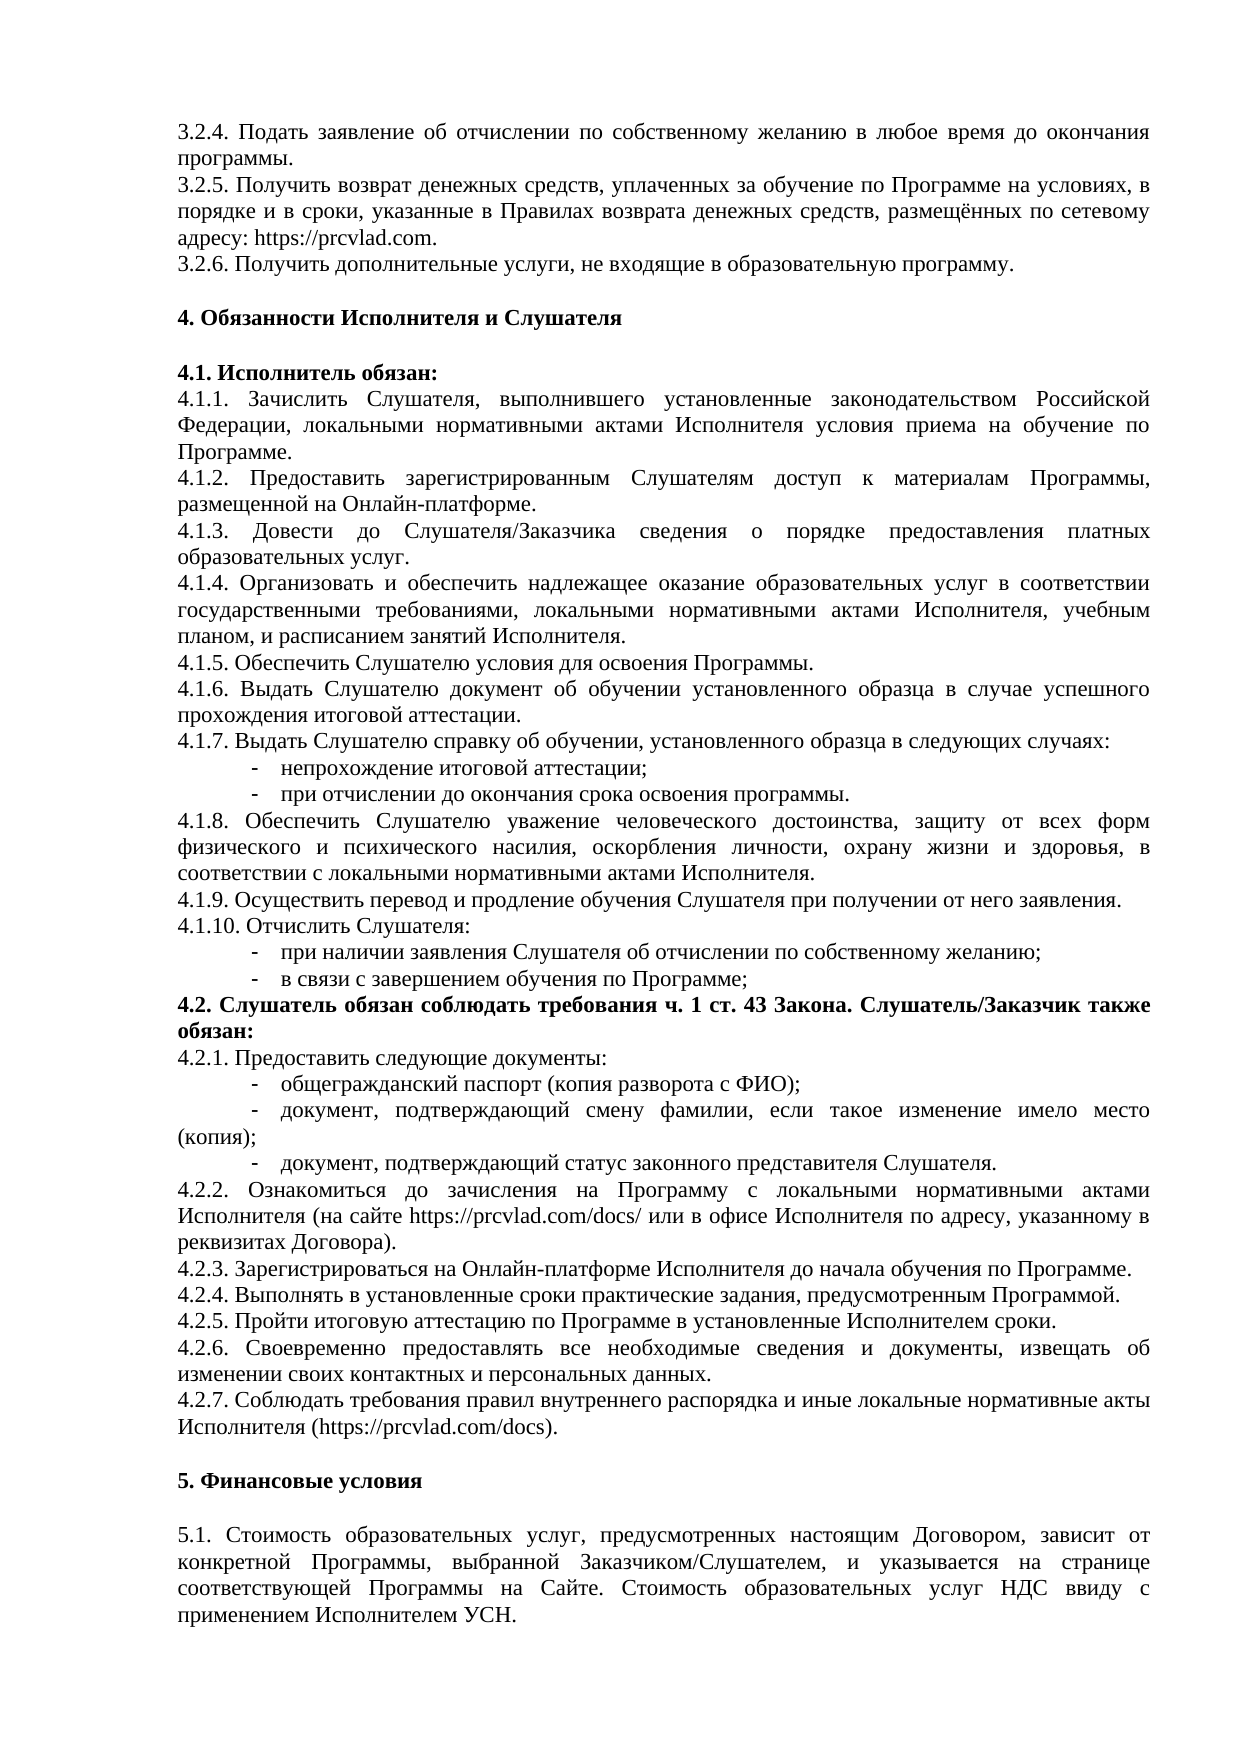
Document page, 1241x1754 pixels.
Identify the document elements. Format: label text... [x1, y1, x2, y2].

text 4.1.6. Выдать Слушателю документ об обучении установленного образца в случае успешного прохождения итоговой аттестации. [177, 675, 1152, 728]
list документ, подтверждающий смену фамилии, если такое изменение имело место (копия); [177, 1097, 1152, 1149]
list при наличии заявления Слушателя об отчислении по собственному желанию; [177, 938, 1152, 965]
text 4.2.5. Пройти итоговую аттестацию по Программе в установленные Исполнителем сроки. [177, 1307, 1152, 1334]
text 3.2.6. Получить дополнительные услуги, не входящие в образовательную программу. [177, 250, 1152, 276]
text 4.1.1. Зачислить Слушателя, выполнившего установленные законодательством Российской Федерации, локальными нормативными актами Исполнителя условия приема на обучение по Программе. [177, 385, 1152, 464]
text 4.2.6. Своевременно предоставлять все необходимые сведения и документы, извещать об изменении своих контактных и персональных данных. [177, 1334, 1152, 1386]
text 4.1.4. Организовать и обеспечить надлежащее оказание образовательных услуг в соответствии государственными требованиями, локальными нормативными актами Исполнителя, учебным планом, и расписанием занятий Исполнителя. [177, 569, 1152, 648]
text 3.2.5. Получить возврат денежных средств, уплаченных за обучение по Программе на условиях, в порядке и в сроки, указанные в Правилах возврата денежных средств, размещённых по сетевому адресу: https://prcvlad.com. [177, 171, 1152, 250]
text 4.1.9. Осуществить перевод и продление обучения Слушателя при получении от него заявления. [177, 886, 1152, 912]
list в связи с завершением обучения по Программе; [177, 965, 1152, 991]
text 4.1. Исполнитель обязан: [177, 359, 1152, 385]
text 4.2.3. Зарегистрироваться на Онлайн-платформе Исполнителя до начала обучения по Программе. [177, 1255, 1152, 1281]
text 3.2.4. Подать заявление об отчислении по собственному желанию в любое время до окончания программы. [177, 118, 1152, 171]
text 4.1.3. Довести до Слушателя/Заказчика сведения о порядке предоставления платных образовательных услуг. [177, 517, 1152, 569]
text 4.1.10. Отчислить Слушателя: [177, 912, 1152, 938]
text 4.2.4. Выполнять в установленные сроки практические задания, предусмотренным Программой. [177, 1281, 1152, 1307]
text 4.1.2. Предоставить зарегистрированным Слушателям доступ к материалам Программы, размещенной на Онлайн-платформе. [177, 464, 1152, 517]
text 4.1.5. Обеспечить Слушателю условия для освоения Программы. [177, 648, 1152, 675]
text 4.2.2. Ознакомиться до зачисления на Программу с локальными нормативными актами Исполнителя (на сайте https://prcvlad.com/docs/ или в офисе Исполнителя по адресу, указанному в реквизитах Договора). [177, 1176, 1152, 1255]
text 4.2.1. Предоставить следующие документы: [177, 1044, 1152, 1070]
text 4.1.8. Обеспечить Слушателю уважение человеческого достоинства, защиту от всех форм физического и психического насилия, оскорбления личности, охрану жизни и здоровья, в соответствии с локальными нормативными актами Исполнителя. [177, 807, 1152, 886]
text 4. Обязанности Исполнителя и Слушателя [177, 304, 1152, 331]
list непрохождение итоговой аттестации; [177, 754, 1152, 780]
text 4.1.7. Выдать Слушателю справку об обучении, установленного образца в следующих случаях: [177, 728, 1152, 754]
text 5.1. Стоимость образовательных услуг, предусмотренных настоящим Договором, зависит от конкретной Программы, выбранной Заказчиком/Слушателем, и указывается на странице соответствующей Программы на Сайте. Стоимость образовательных услуг НДС ввиду с применением Исполнителем УСН. [177, 1522, 1152, 1627]
list документ, подтверждающий статус законного представителя Слушателя. [177, 1149, 1152, 1176]
list при отчислении до окончания срока освоения программы. [177, 780, 1152, 807]
text 4.2.7. Соблюдать требования правил внутреннего распорядка и иные локальные нормативные акты Исполнителя (https://prcvlad.com/docs). [177, 1386, 1152, 1439]
text 4.2. Слушатель обязан соблюдать требования ч. 1 ст. 43 Закона. Слушатель/Заказчик также обязан: [177, 991, 1152, 1044]
text 5. Финансовые условия [177, 1467, 1152, 1493]
list общегражданский паспорт (копия разворота с ФИО); [177, 1070, 1152, 1097]
